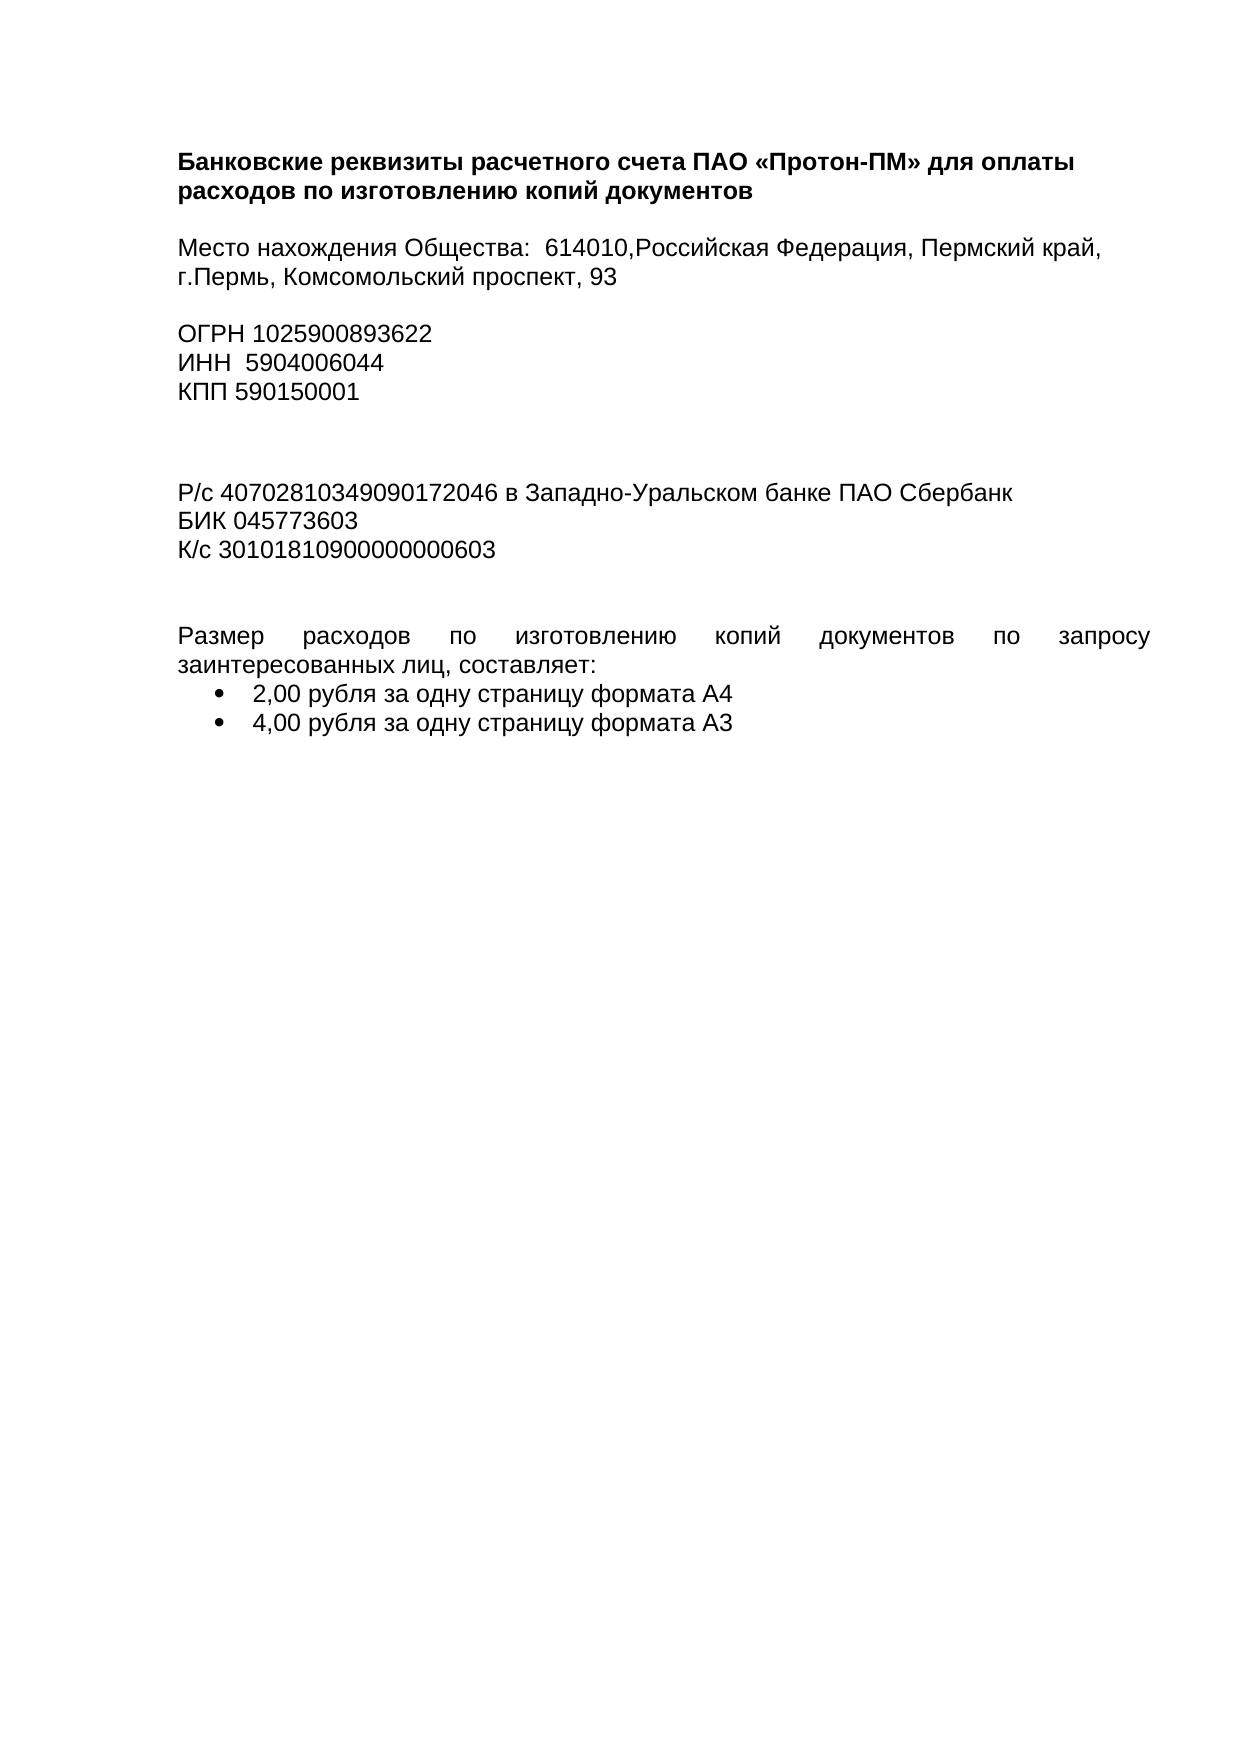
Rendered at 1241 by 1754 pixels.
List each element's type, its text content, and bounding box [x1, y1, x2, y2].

text ОГРН 1025900893622 [177, 319, 1152, 348]
text КПП 590150001 [177, 377, 1152, 406]
text БИК 045773603 [177, 506, 1152, 535]
text Банковские реквизиты расчетного счета ПАО «Протон-ПМ» для оплаты расходов по изготовлению копий документов [177, 147, 1152, 204]
list 4,00 рубля за одну страницу формата А3 [215, 708, 1152, 736]
list 2,00 рубля за одну страницу формата А4 [215, 679, 1152, 708]
text Р/с 40702810349090172046 в Западно-Уральском банке ПАО Сбербанк [177, 477, 1152, 506]
text К/с 30101810900000000603 [177, 535, 1152, 564]
text Размер расходов по изготовлению копий документов по запросу заинтересованных лиц, составляет: [177, 621, 1152, 679]
text ИНН 5904006044 [177, 348, 1152, 377]
text Место нахождения Общества: 614010,Российская Федерация, Пермский край, г.Пермь, Комсомольский проспект, 93 [177, 233, 1152, 291]
